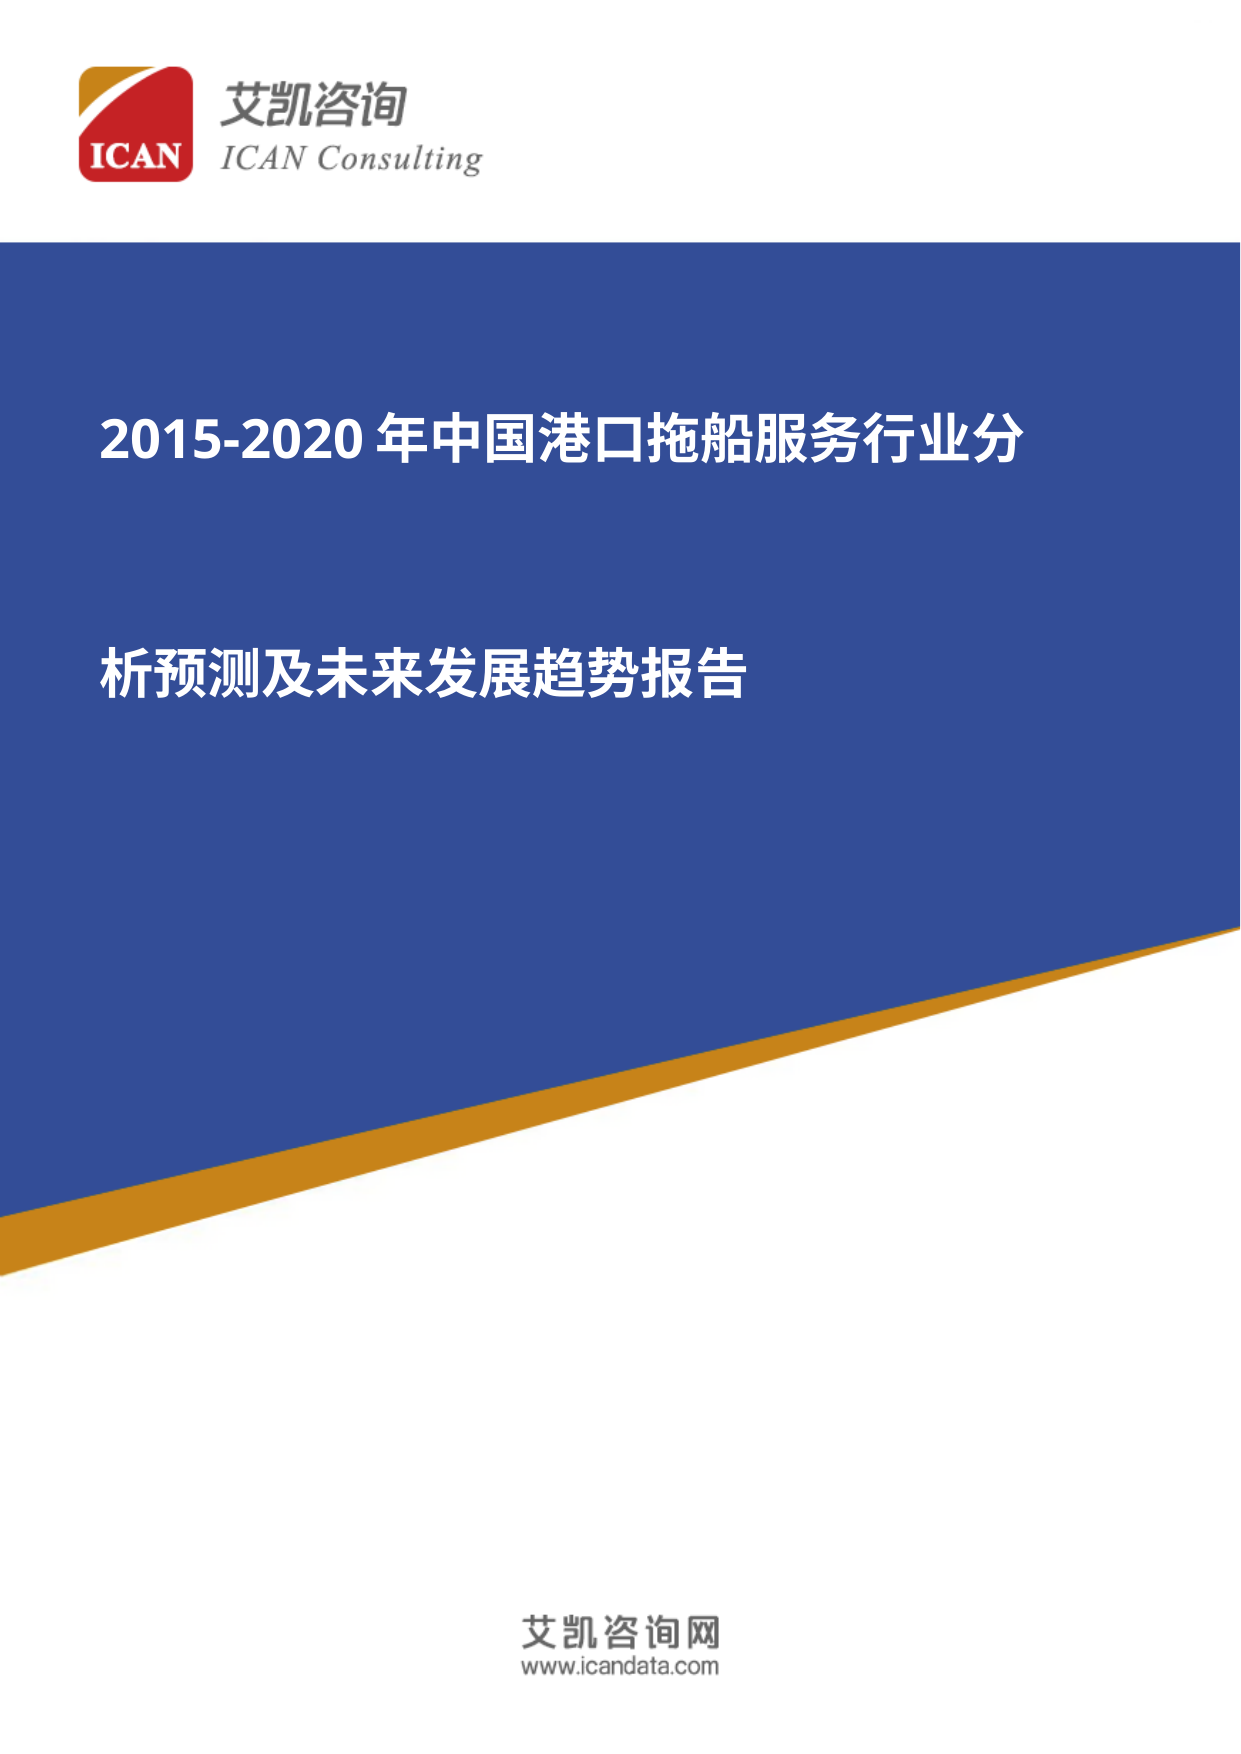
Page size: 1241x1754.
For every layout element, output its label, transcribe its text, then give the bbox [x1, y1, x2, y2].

subtitle 2015-2020年中国港口拖船服务行业分析预测及未来发展趋势报告 [99, 386, 1053, 718]
picture [0, 5, 1241, 1754]
